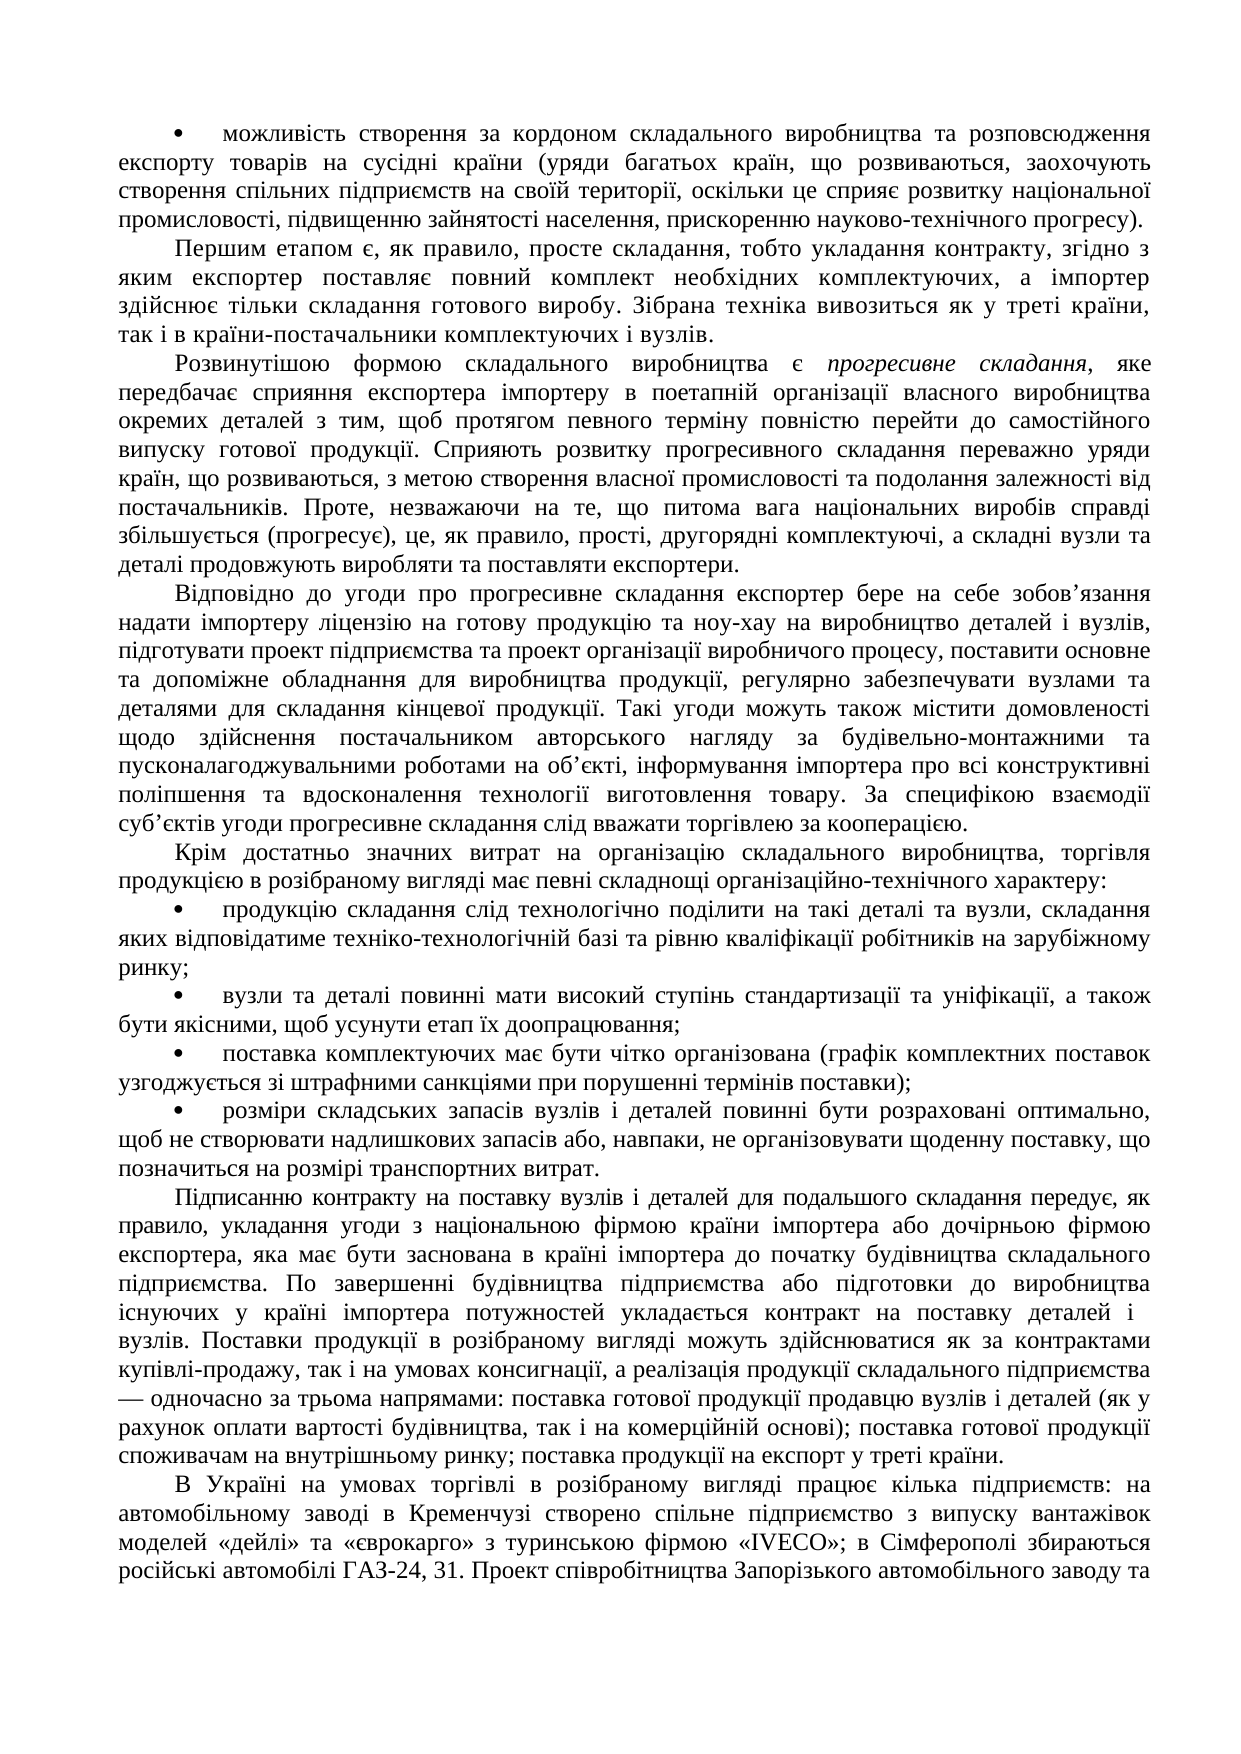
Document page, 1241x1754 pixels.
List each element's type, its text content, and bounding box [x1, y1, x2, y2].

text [118, 1469, 1152, 1584]
text Розвинутішою формою складального виробництва є прогресивне складання, яке передбачає сприяння експортера імпортеру в поетапній організації власного виробництва окремих деталей з тим, щоб протягом певного терміну повністю перейти до самостійного випуску готової продукції. Сприяють розвитку прогресивного складання переважно уряди країн, що розвиваються, з метою створення власної промисловості та подолання залежності від постачальників. Проте, незважаючи на те, що питома вага національних виробів справді збільшується (прогресує), це, як правило, прості, другорядні комплектуючі, а складні вузли та деталі продовжують виробляти та поставляти експортери. [118, 348, 1152, 578]
list поставка комплектуючих має бути чітко організована (графік комплектних поставок узгоджується зі штрафними санкціями при порушенні термінів поставки); [118, 1038, 1152, 1096]
list можливість створення за кордоном складального виробництва та розповсюдження експорту товарів на сусідні країни (уряди багатьох країн, що розвиваються, заохочують створення спільних підприємств на своїй території, оскільки це сприяє розвитку національної промисловості, підвищенню зайнятості населення, прискоренню науково-технічного прогресу). [118, 118, 1152, 233]
list розміри складських запасів вузлів і деталей повинні бути розраховані оптимально, щоб не створювати надлишкових запасів або, навпаки, не організовувати щоденну поставку, що позначиться на розмірі транспортних витрат. [118, 1096, 1152, 1182]
list вузли та деталі повинні мати високий ступінь стандартизації та уніфікації, а також бути якісними, щоб усунути етап їх доопрацювання; [118, 981, 1152, 1038]
text Відповідно до угоди про прогресивне складання експортер бере на себе зобов’язання надати імпортеру ліцензію на готову продукцію та ноу-хау на виробництво деталей і вузлів, підготувати проект підприємства та проект організації виробничого процесу, поставити основне та допоміжне обладнання для виробництва продукції, регулярно забезпечувати вузлами та деталями для складання кінцевої продукції. Такі угоди можуть також містити домовленості щодо здійснення постачальником авторського нагляду за будівельно-монтажними та пусконалагоджувальними роботами на об’єкті, інформування імпортера про всі конструктивні поліпшення та вдосконалення технології виготовлення товару. За специфікою взаємодії суб’єктів угоди прогресивне складання слід вважати торгівлею за кооперацією. [118, 578, 1152, 837]
text Крім достатньо значних витрат на організацію складального виробництва, торгівля продукцією в розібраному вигляді має певні складнощі організаційно-технічного характеру: [118, 837, 1152, 894]
text Підписанню контракту на поставку вузлів і деталей для подальшого складання передує, як правило, укладання угоди з національною фірмою країни імпортера або дочірньою фірмою експортера, яка має бути заснована в країні імпортера до початку будівництва складального підприємства. По завершенні будівництва підприємства або підготовки до виробництва існуючих у країні імпортера потужностей укладається контракт на поставку деталей і вузлів. Поставки продукції в розібраному вигляді можуть здійснюватися як за контрактами купівлі-продажу, так і на умовах консигнації, а реалізація продукції складального підприємства — одночасно за трьома напрямами: поставка готової продукції продавцю вузлів і деталей (як у рахунок оплати вартості будівництва, так і на комерційній основі); поставка готової продукції споживачам на внутрішньому ринку; поставка продукції на експорт у треті країни. [118, 1182, 1152, 1469]
text Першим етапом є, як правило, просте складання, тобто укладання контракту, згідно з яким експортер поставляє повний комплект необхідних комплектуючих, а імпортер здійснює тільки складання готового виробу. Зібрана техніка вивозиться як у треті країни, так і в країни-постачальники комплектуючих і вузлів. [118, 233, 1152, 348]
list продукцію складання слід технологічно поділити на такі деталі та вузли, складання яких відповідатиме техніко-технологічній базі та рівню кваліфікації робітників на зарубіжному ринку; [118, 894, 1152, 981]
